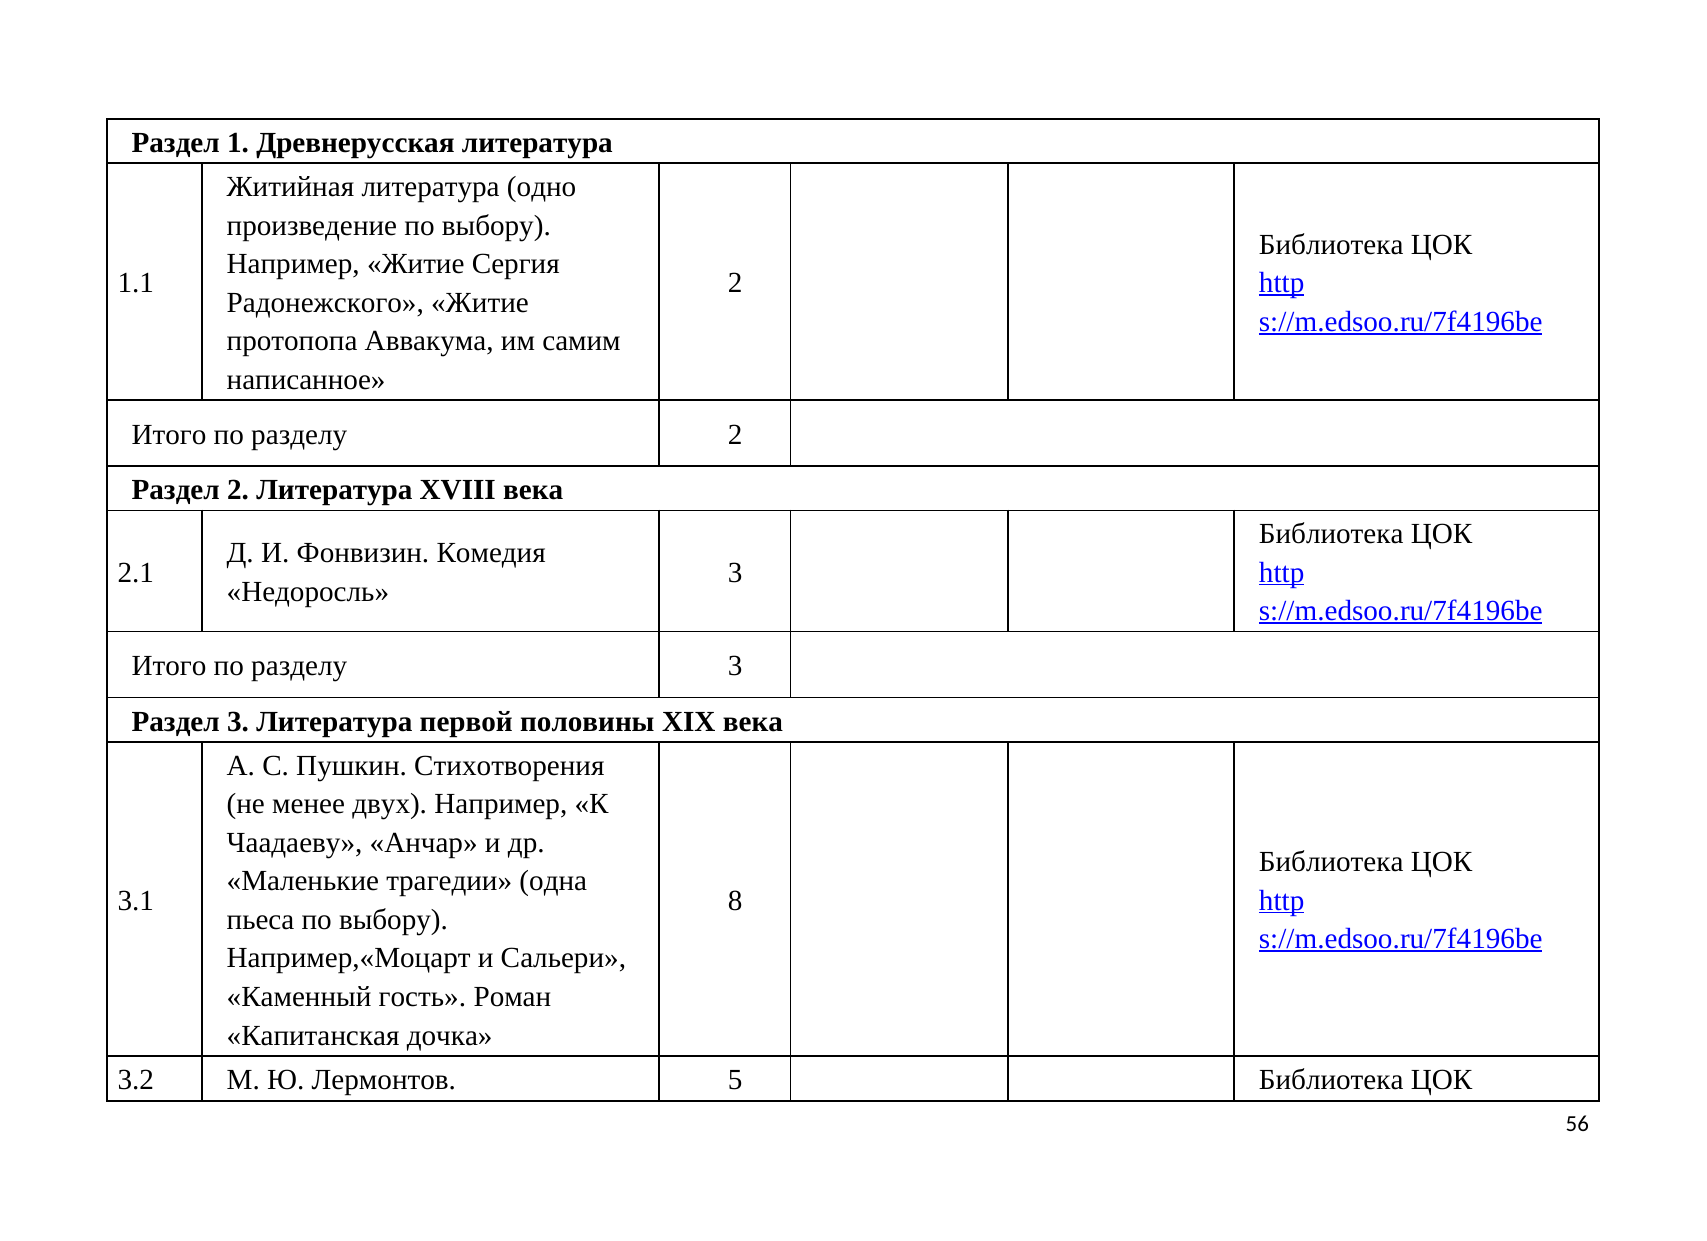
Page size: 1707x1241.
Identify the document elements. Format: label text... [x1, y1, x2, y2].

table_cell Раздел 3. Литература первой половины XIX века [108, 698, 1598, 741]
table_cell Раздел 2. Литература XVIII века [108, 467, 1598, 509]
table_cell [1009, 743, 1233, 1055]
table_cell 3 [660, 632, 790, 697]
table_cell [791, 1057, 1007, 1100]
table_cell [791, 632, 1598, 697]
table_cell [791, 401, 1598, 465]
table_cell [1009, 511, 1233, 631]
table_cell Д. И. Фонвизин. Комедия «Недоросль» [203, 511, 658, 631]
table_cell [791, 743, 1007, 1055]
table_cell Библиотека ЦОК https://m.edsoo.ru/7f4196be [1235, 511, 1598, 631]
table_cell Житийная литература (одно произведение по выбору). Например, «Житие Сергия Радонежского», «Житие протопопа Аввакума, им самим написанное» [203, 164, 658, 399]
table_cell [1009, 1057, 1233, 1100]
table_cell 8 [660, 743, 790, 1055]
table_cell [791, 164, 1007, 399]
table_cell 1.1 [108, 164, 201, 399]
table_cell Библиотека ЦОК https://m.edsoo.ru/7f4196be [1235, 743, 1598, 1055]
table_cell 3.2 [108, 1057, 201, 1100]
table_cell Раздел 1. Древнерусская литература [108, 120, 1598, 162]
table_cell Итого по разделу [108, 632, 658, 697]
table_cell [1009, 164, 1233, 399]
table_cell 2 [660, 164, 790, 399]
table_cell А. С. Пушкин. Стихотворения (не менее двух). Например, «К Чаадаеву», «Анчар» и др. «Маленькие трагедии» (одна пьеса по выбору). Например,«Моцарт и Сальери», «Каменный гость». Роман «Капитанская дочка» [203, 743, 658, 1055]
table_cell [1235, 1057, 1598, 1100]
table_cell Библиотека ЦОК https://m.edsoo.ru/7f4196be [1235, 164, 1598, 399]
table_cell 2.1 [108, 511, 201, 631]
table_cell 3.1 [108, 743, 201, 1055]
table_cell 3 [660, 511, 790, 631]
table_cell 5 [660, 1057, 790, 1100]
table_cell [203, 1057, 658, 1100]
table_cell 2 [660, 401, 790, 465]
table_cell [791, 511, 1007, 631]
table_cell Итого по разделу [108, 401, 658, 465]
